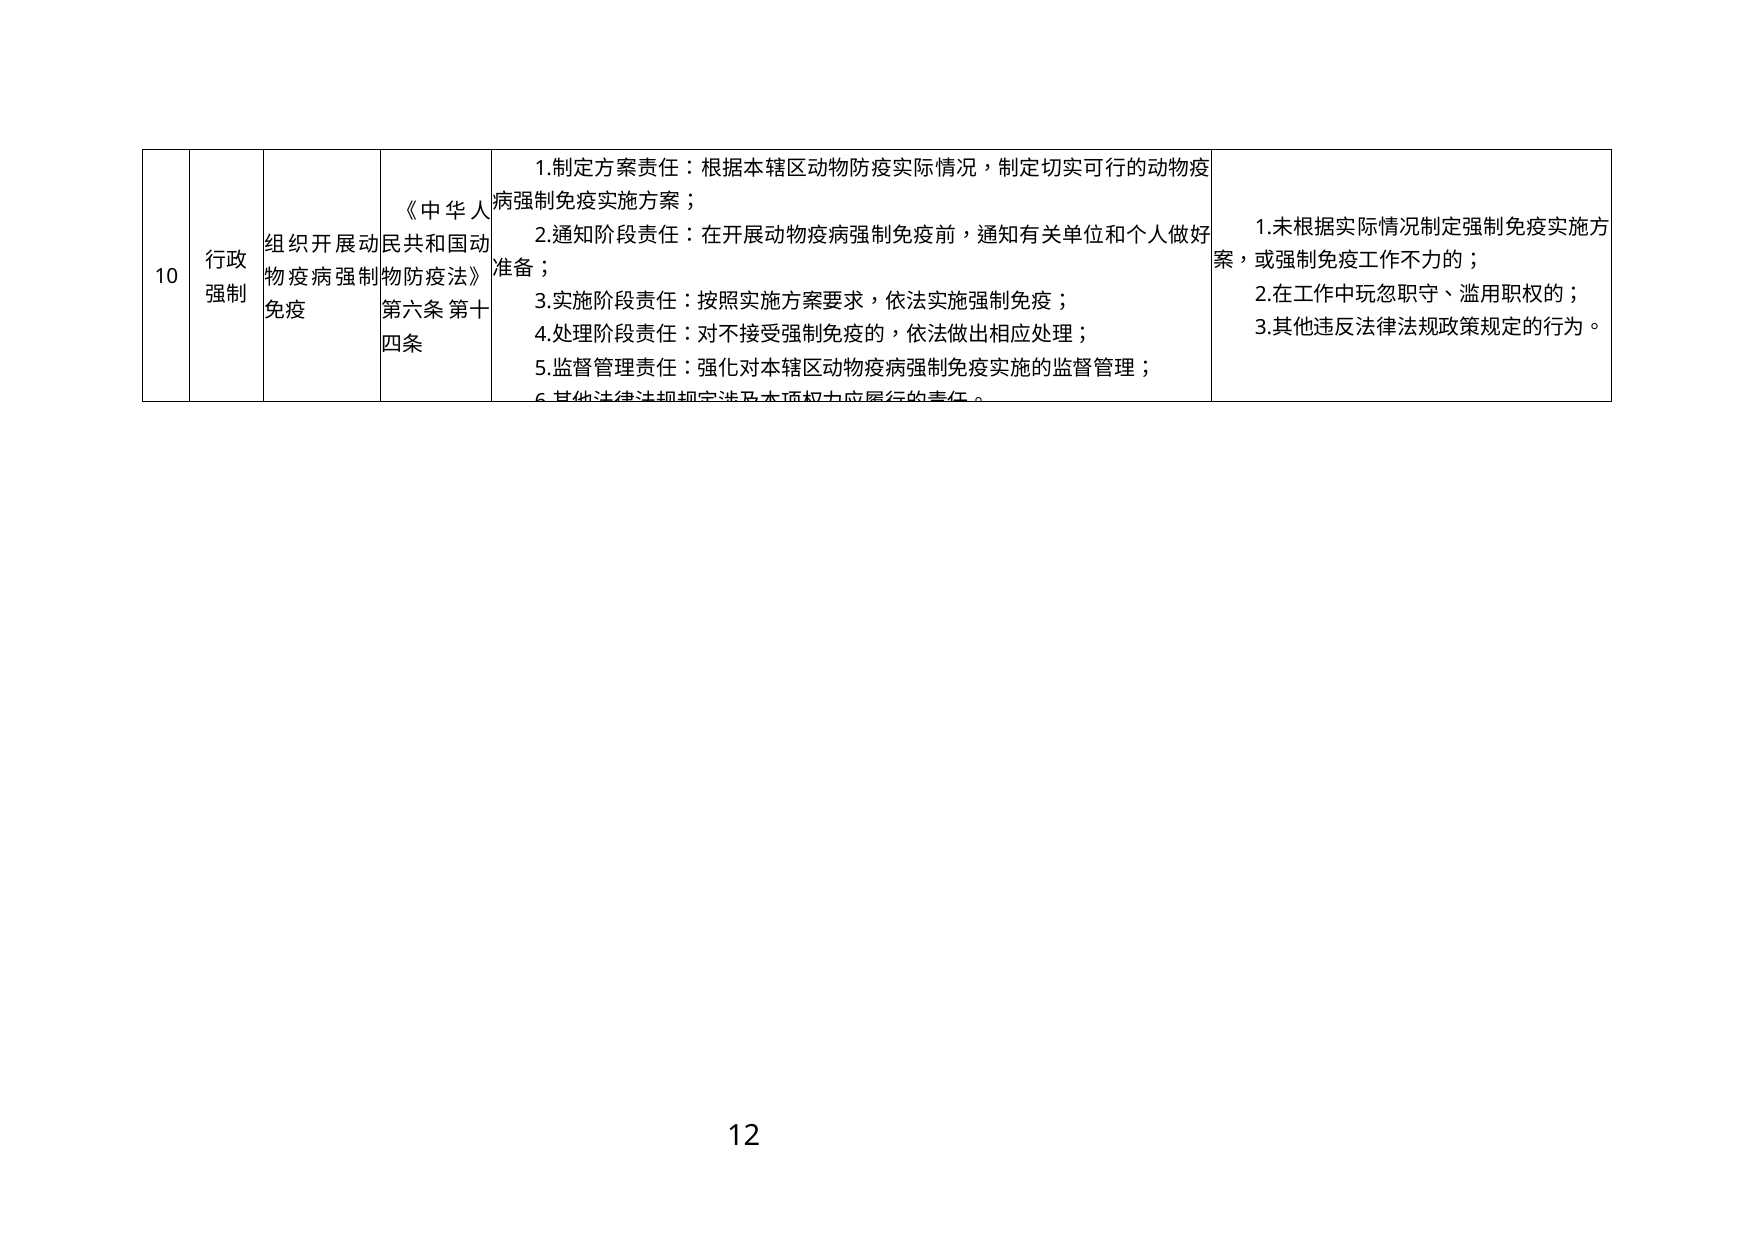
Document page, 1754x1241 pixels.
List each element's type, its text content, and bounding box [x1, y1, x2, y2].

table_cell 组织开展动物疫病强制免疫 [264, 150, 380, 401]
table_cell 1.未根据实际情况制定强制免疫实施方案，或强制免疫工作不力的； 2.在工作中玩忽职守、滥用职权的； 3.其他违反法律法规政策规定的行为。 [1212, 150, 1611, 401]
table_cell 行政 强制 [190, 150, 263, 401]
table_cell 1.制定方案责任：根据本辖区动物防疫实际情况，制定切实可行的动物疫病强制免疫实施方案； 2.通知阶段责任：在开展动物疫病强制免疫前，通知有关单位和个人做好准备； 3.实施阶段责任：按照实施方案要求，依法实施强制免疫； 4.处理阶段责任：对不接受强制免疫的，依法做出相应处理； 5.监督管理责任：强化对本辖区动物疫病强制免疫实施的监督管理； 6.其他法律法规规定涉及本项权力应履行的责任。 [492, 150, 1211, 401]
table_cell 10 [143, 150, 189, 401]
table_cell 《中华人民共和国动物防疫法》第六条 第十四条 [381, 150, 491, 401]
